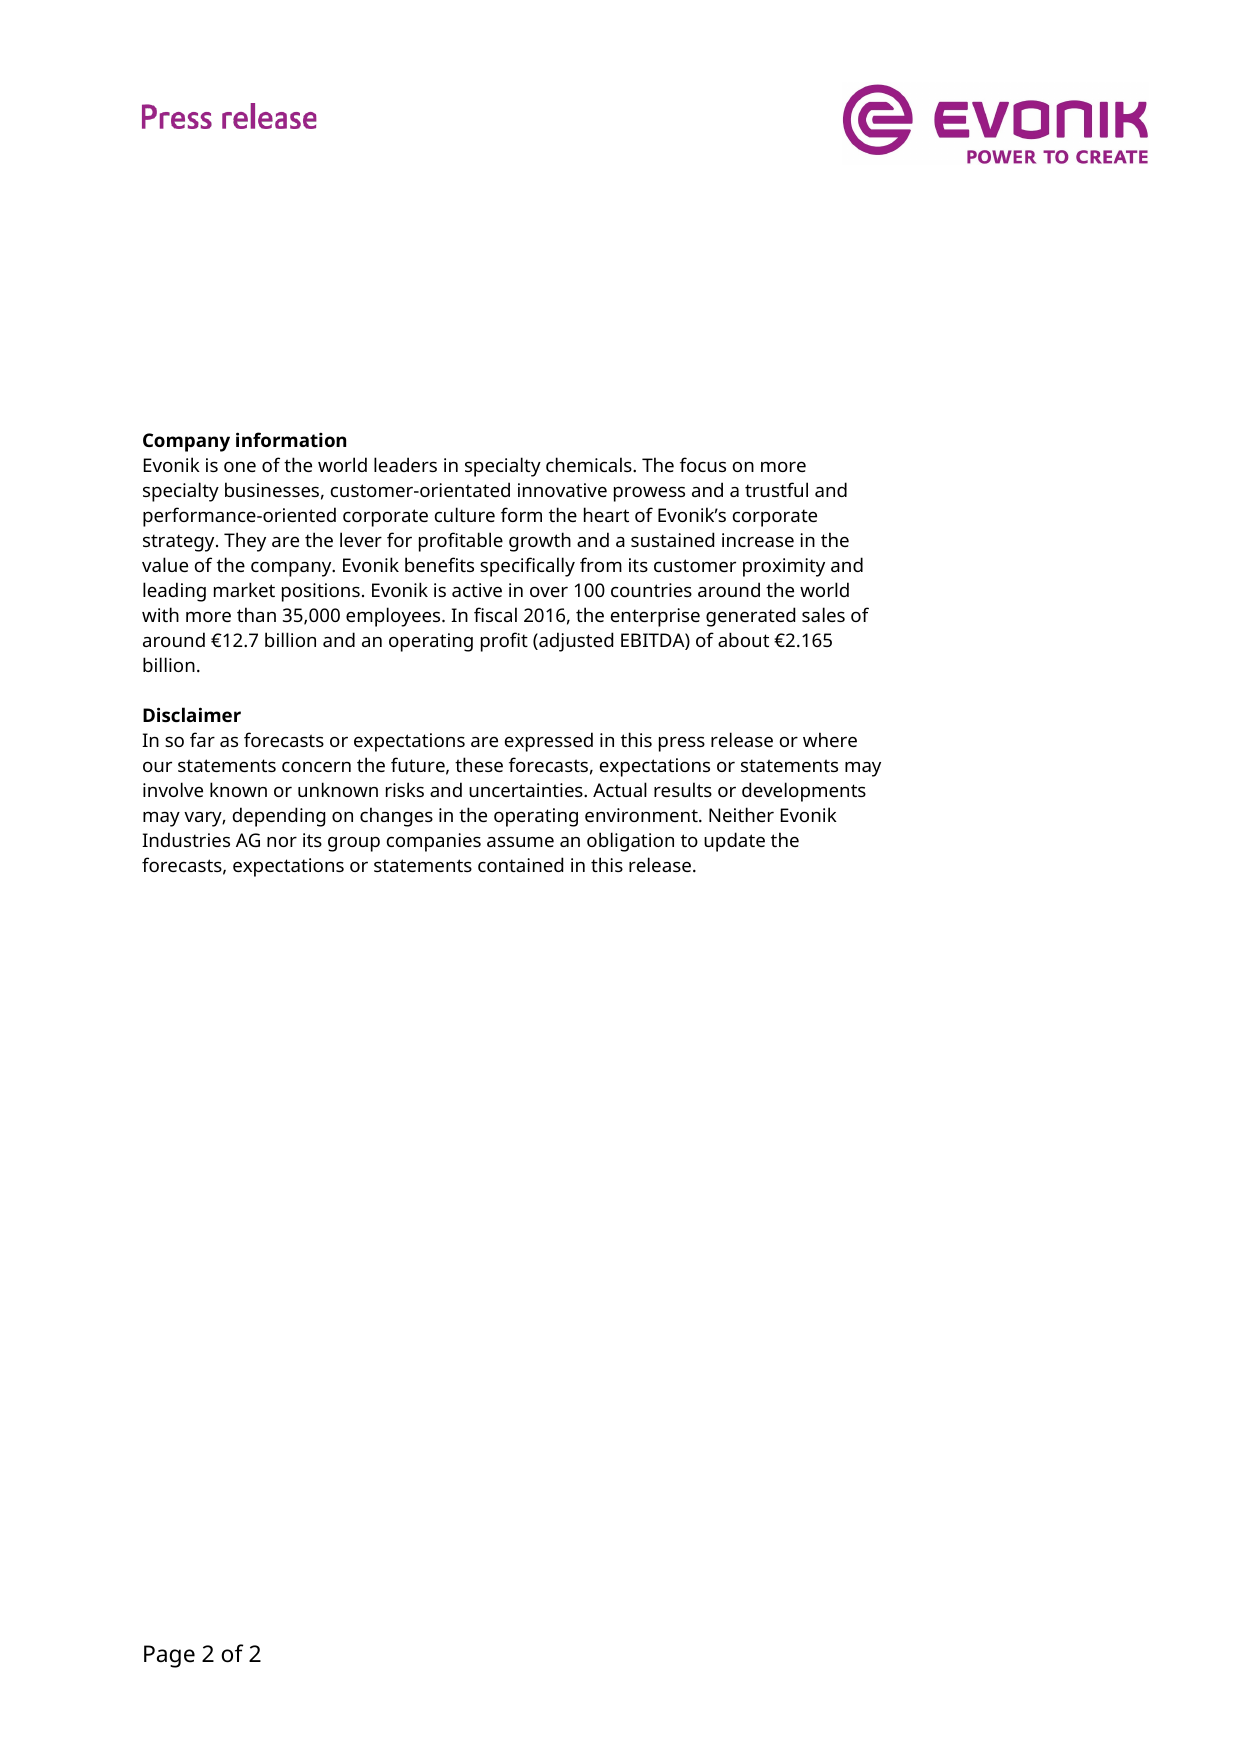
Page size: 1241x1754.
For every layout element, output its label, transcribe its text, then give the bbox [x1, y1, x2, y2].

text In so far as forecasts or expectations are expressed in this press release or where our statements concern the future, these forecasts, expectations or statements may involve known or unknown risks and uncertainties. Actual results or developments may vary, depending on changes in the operating environment. Neither Evonik Industries AG nor its group companies assume an obligation to update the forecasts, expectations or statements contained in this release. [142, 727, 886, 877]
text Company information [142, 427, 886, 452]
picture [841, 82, 1149, 165]
text Disclaimer [142, 702, 886, 727]
picture [141, 103, 317, 129]
text Evonik is one of the world leaders in specialty chemicals. The focus on more specialty businesses, customer-orientated innovative prowess and a trustful and performance-oriented corporate culture form the heart of Evonik’s corporate strategy. They are the lever for profitable growth and a sustained increase in the value of the company. Evonik benefits specifically from its customer proximity and leading market positions. Evonik is active in over 100 countries around the world with more than 35,000 employees. In fiscal 2016, the enterprise generated sales of around €12.7 billion and an operating profit (adjusted EBITDA) of about €2.165 billion. [142, 452, 886, 677]
